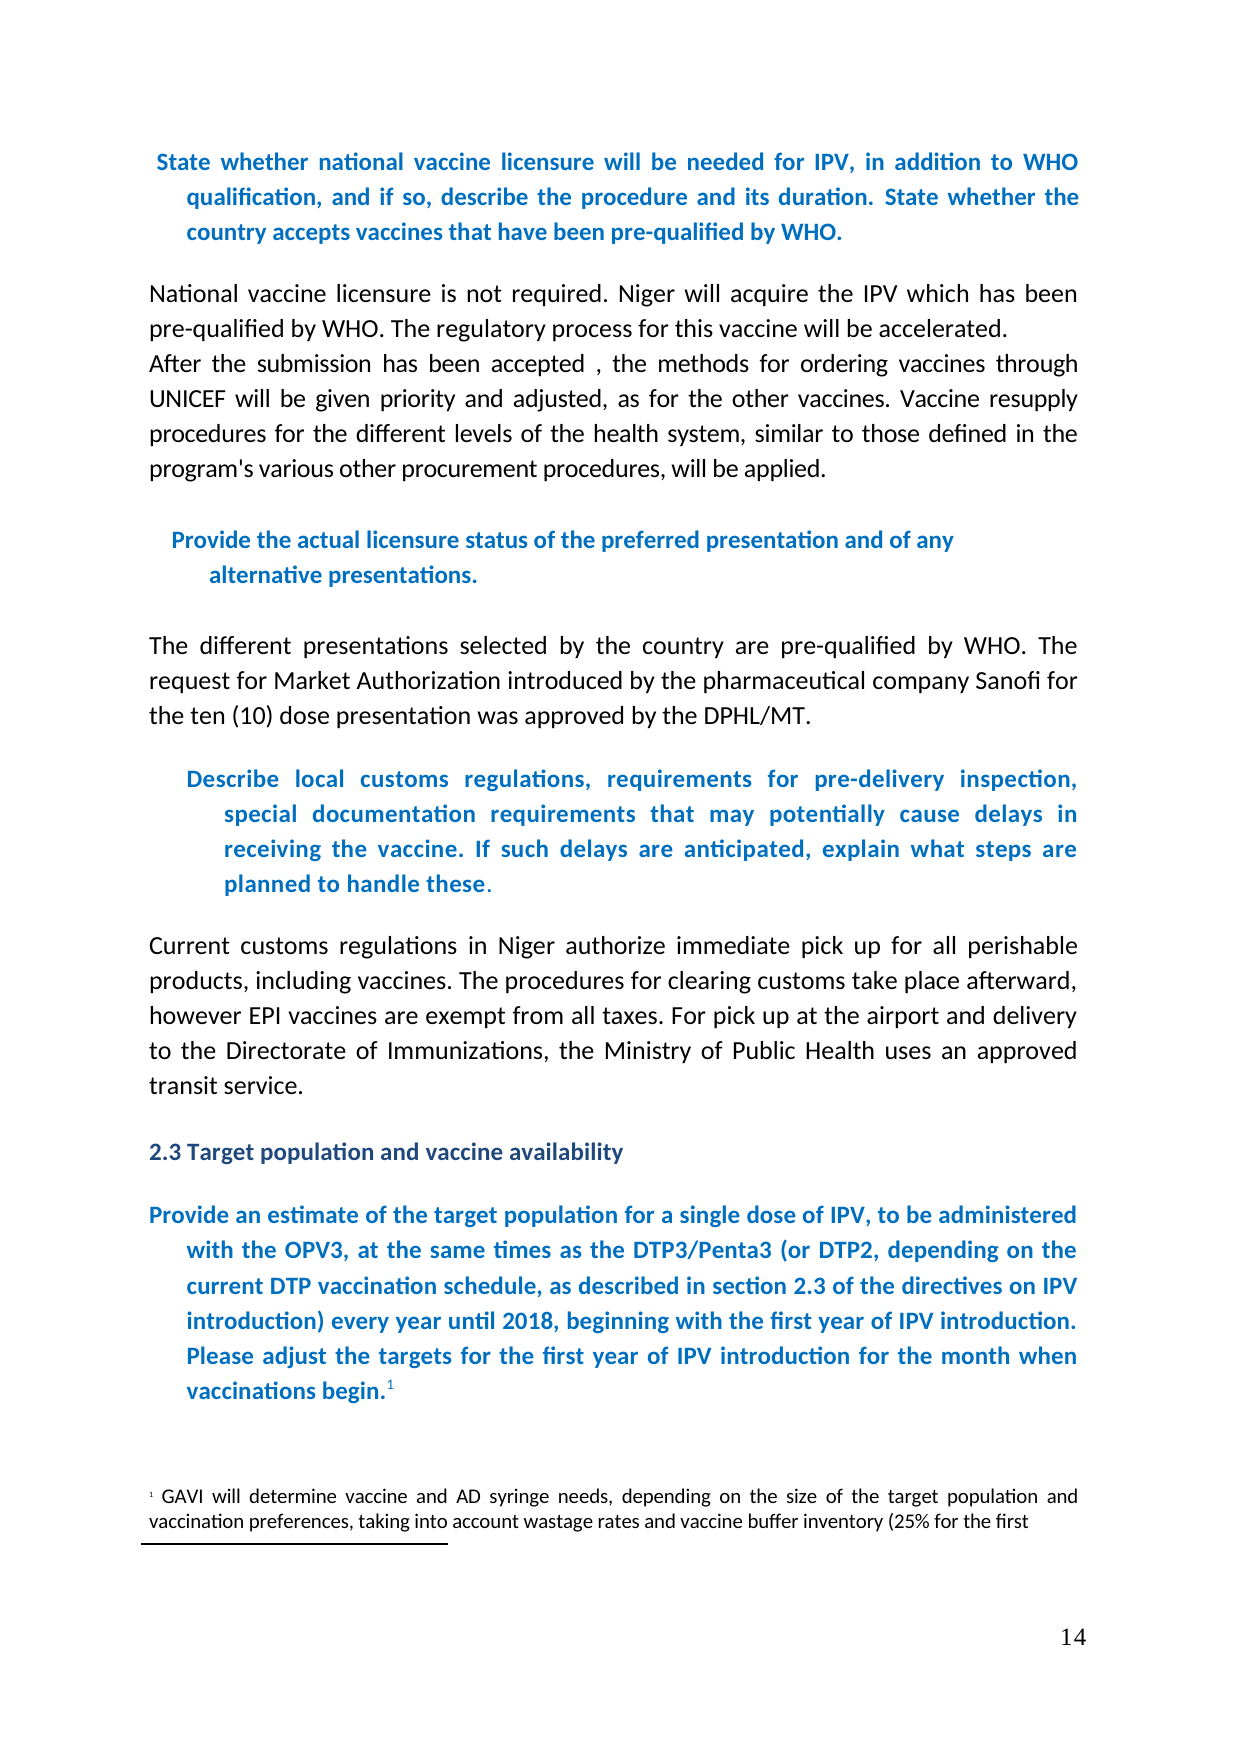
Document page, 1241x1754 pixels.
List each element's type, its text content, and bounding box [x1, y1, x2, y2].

text After the submission has been accepted , the methods for ordering vaccines through UNICEF will be given priority and adjusted, as for the other vaccines. Vaccine resupply procedures for the different levels of the health system, similar to those defined in the program's various other procurement procedures, will be applied. [149, 344, 1079, 484]
text Current customs regulations in Niger authorize immediate pick up for all perishable products, including vaccines. The procedures for clearing customs take place afterward, however EPI vaccines are exempt from all taxes. For pick up at the airport and delivery to the Directorate of Immunizations, the Ministry of Public Health uses an approved transit service. [149, 926, 1079, 1101]
text Provide an estimate of the target population for a single dose of IPV, to be administered with the OPV3, at the same times as the DTP3/Penta3 (or DTP2, depending on the current DTP vaccination schedule, as described in section 2.3 of the directives on IPV introduction) every year until 2018, beginning with the first year of IPV introduction. Please adjust the targets for the first year of IPV introduction for the month when vaccinations begin.1 [149, 1196, 1079, 1406]
text Provide the actual licensure status of the preferred presentation and of any alternative presentations. [171, 521, 1057, 591]
text State whether national vaccine licensure will be needed for IPV, in addition to WHO qualification, and if so, describe the procedure and its duration. State whether the country accepts vaccines that have been pre-qualified by WHO. [156, 142, 1079, 248]
text 2.3 Target population and vaccine availability [149, 1140, 1079, 1166]
text National vaccine licensure is not required. Niger will acquire the IPV which has been pre-qualified by WHO. The regulatory process for this vaccine will be accelerated. [149, 274, 1079, 344]
text 1 GAVI will determine vaccine and AD syringe needs, depending on the size of the target population and vaccination preferences, taking into account wastage rates and vaccine buffer inventory (25% for the first [149, 1483, 1079, 1534]
text The different presentations selected by the country are pre-qualified by WHO. The request for Market Authorization introduced by the pharmaceutical company Sanofi for the ten (10) dose presentation was approved by the DPHL/MT. [149, 626, 1079, 731]
text Describe local customs regulations, requirements for pre-delivery inspection, special documentation requirements that may potentially cause delays in receiving the vaccine. If such delays are anticipated, explain what steps are planned to handle these. [186, 759, 1079, 900]
